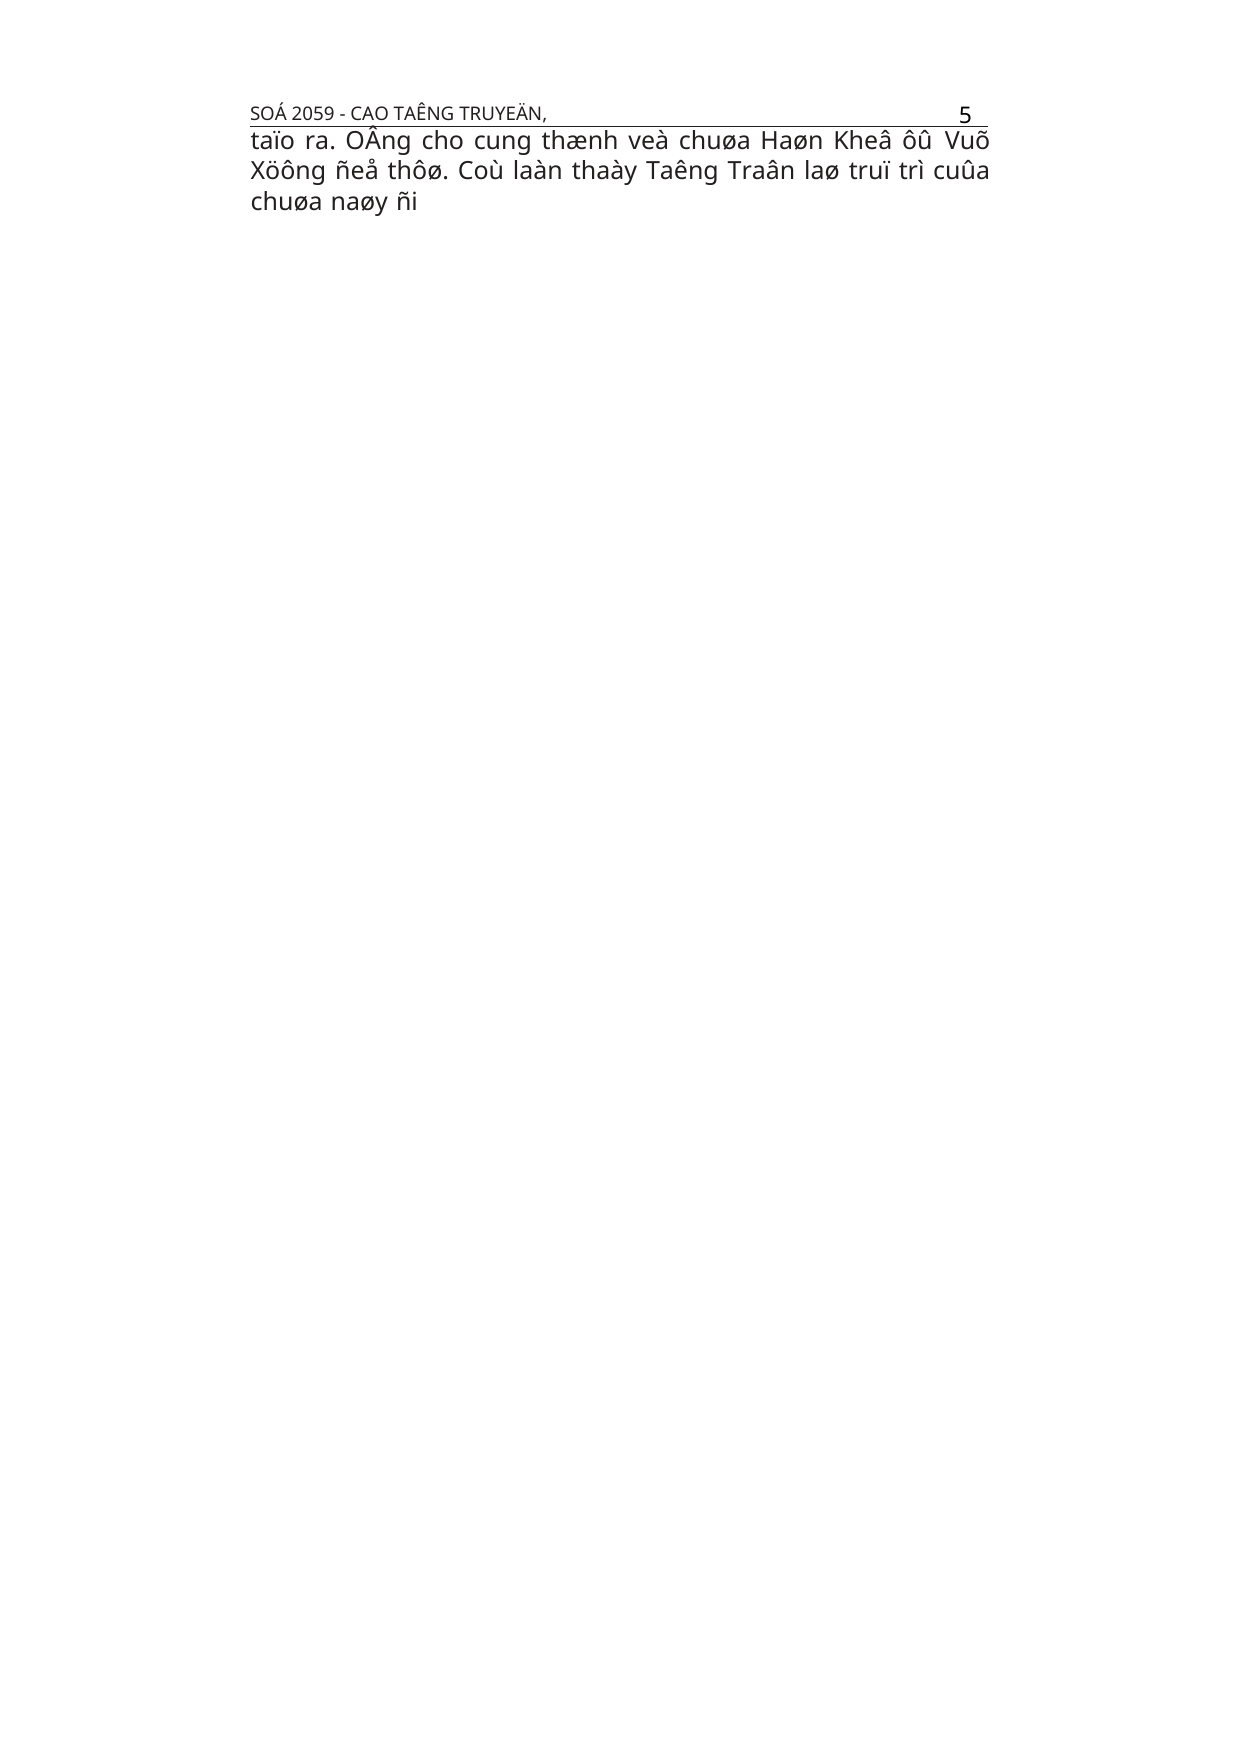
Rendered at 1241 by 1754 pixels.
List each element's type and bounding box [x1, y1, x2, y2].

text [250, 125, 990, 218]
